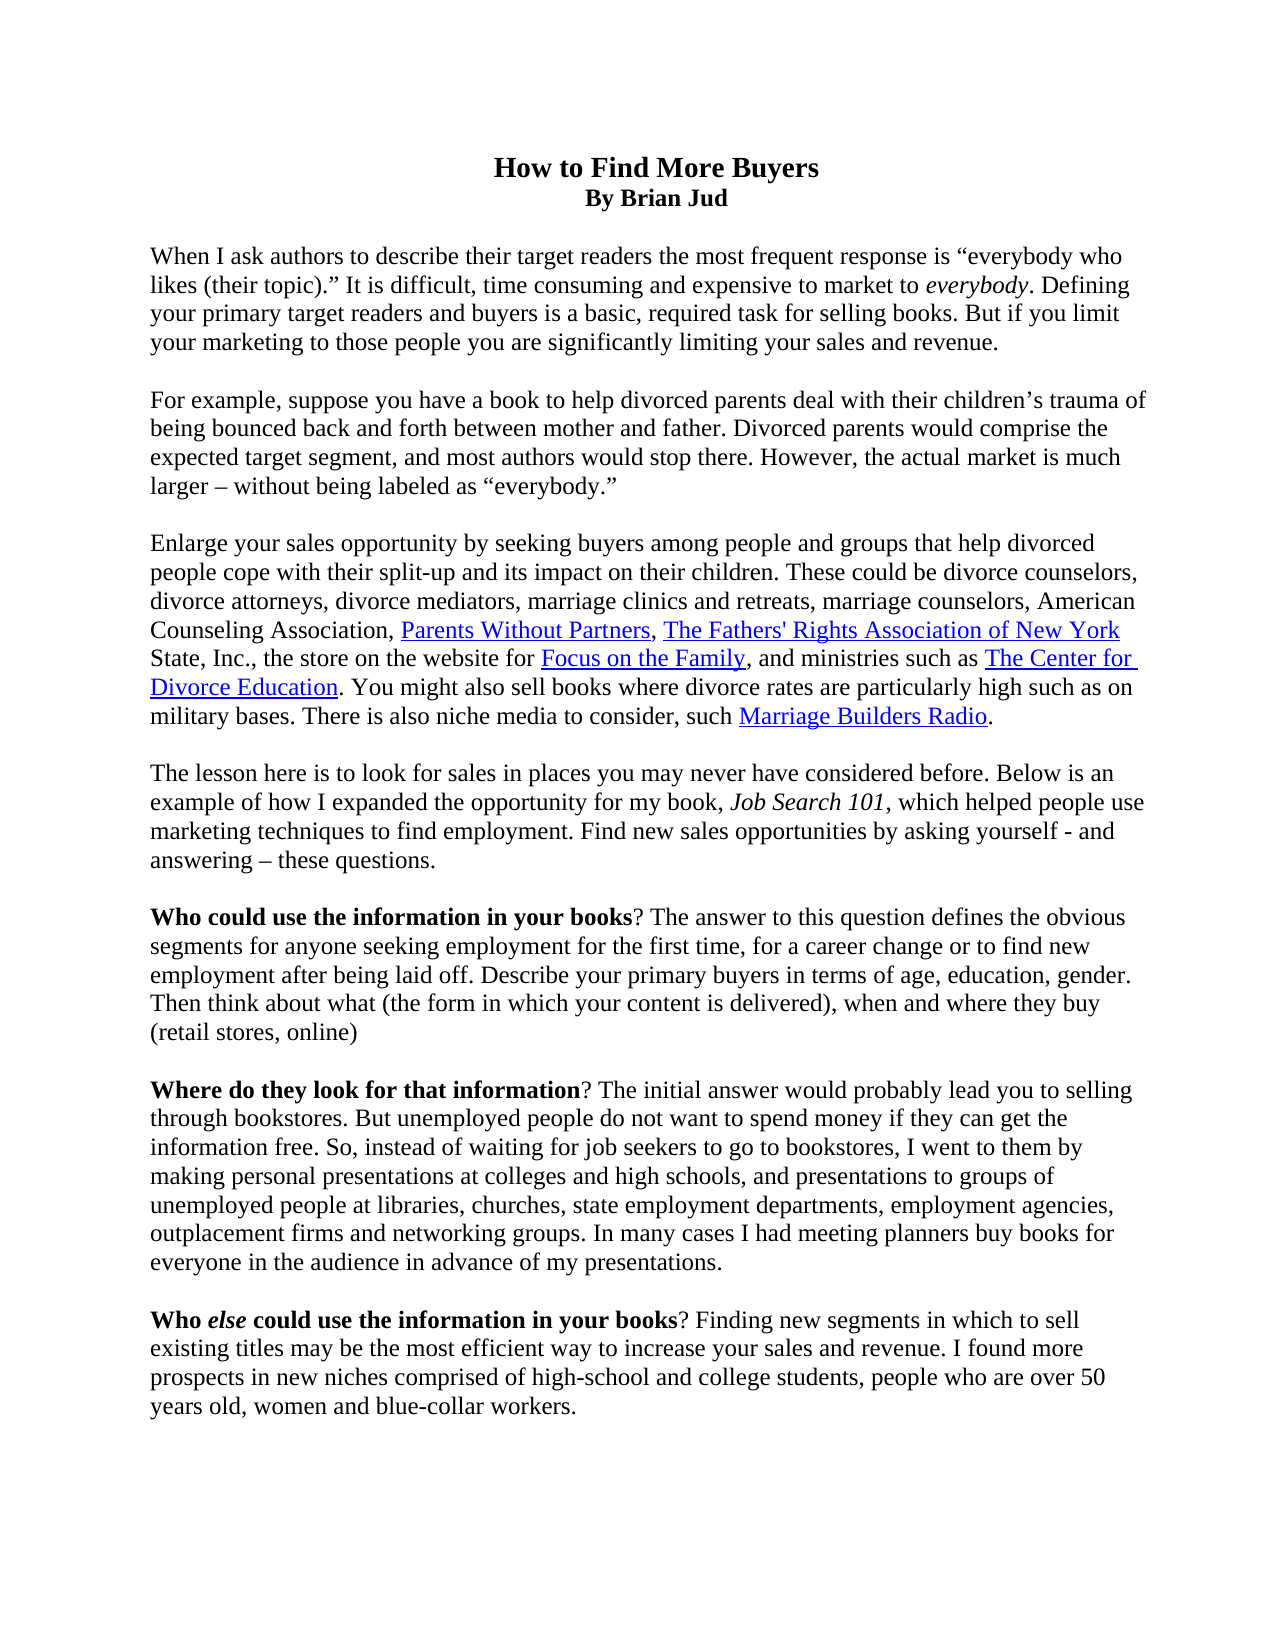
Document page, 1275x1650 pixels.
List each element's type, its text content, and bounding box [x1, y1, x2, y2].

text Enlarge your sales opportunity by seeking buyers among people and groups that help divorced people cope with their split-up and its impact on their children. These could be divorce counselors, divorce attorneys, divorce mediators, marriage clinics and retreats, marriage counselors, American Counseling Association, Parents Without Partners, The Fathers' Rights Association of New York State, Inc., the store on the website for Focus on the Family, and ministries such as The Center for Divorce Education. You might also sell books where divorce rates are particularly high such as on military bases. There is also niche media to consider, such Marriage Builders Radio. [150, 528, 1162, 730]
text For example, suppose you have a book to help divorced parents deal with their children’s trauma of being bounced back and forth between mother and father. Divorced parents would comprise the expected target segment, and most authors would stop there. However, the actual market is much larger – without being labeled as “everybody.” [150, 385, 1162, 500]
text Who could use the information in your books? The answer to this question defines the obvious segments for anyone seeking employment for the first time, for a career change or to find new employment after being laid off. Describe your primary buyers in terms of age, education, gender. Then think about what (the form in which your content is delivered), when and where they buy (retail stores, online) [150, 902, 1162, 1046]
text By Brian Jud [150, 183, 1162, 212]
text The lesson here is to look for sales in places you may never have considered before. Below is an example of how I expanded the opportunity for my book, Job Search 101, which helped people use marketing techniques to find employment. Find new sales opportunities by asking yourself - and answering – these questions. [150, 758, 1162, 873]
text Who else could use the information in your books? Finding new segments in which to sell existing titles may be the most efficient way to increase your sales and revenue. I found more prospects in new niches comprised of high-school and college students, people who are over 50 years old, women and blue-collar workers. [150, 1305, 1162, 1420]
text Where do they look for that information? The initial answer would probably lead you to selling through bookstores. But unemployed people do not want to spend money if they can get the information free. So, instead of waiting for job seekers to go to bookstores, I went to them by making personal presentations at colleges and high schools, and presentations to groups of unemployed people at libraries, churches, state employment departments, employment agencies, outplacement firms and networking groups. In many cases I had meeting planners buy books for everyone in the audience in advance of my presentations. [150, 1075, 1162, 1276]
text How to Find More Buyers [150, 150, 1162, 183]
text When I ask authors to describe their target readers the most frequent response is “everybody who likes (their topic).” It is difficult, time consuming and expensive to market to everybody. Defining your primary target readers and buyers is a basic, required task for selling books. But if you limit your marketing to those people you are significantly limiting your sales and revenue. [150, 241, 1162, 356]
